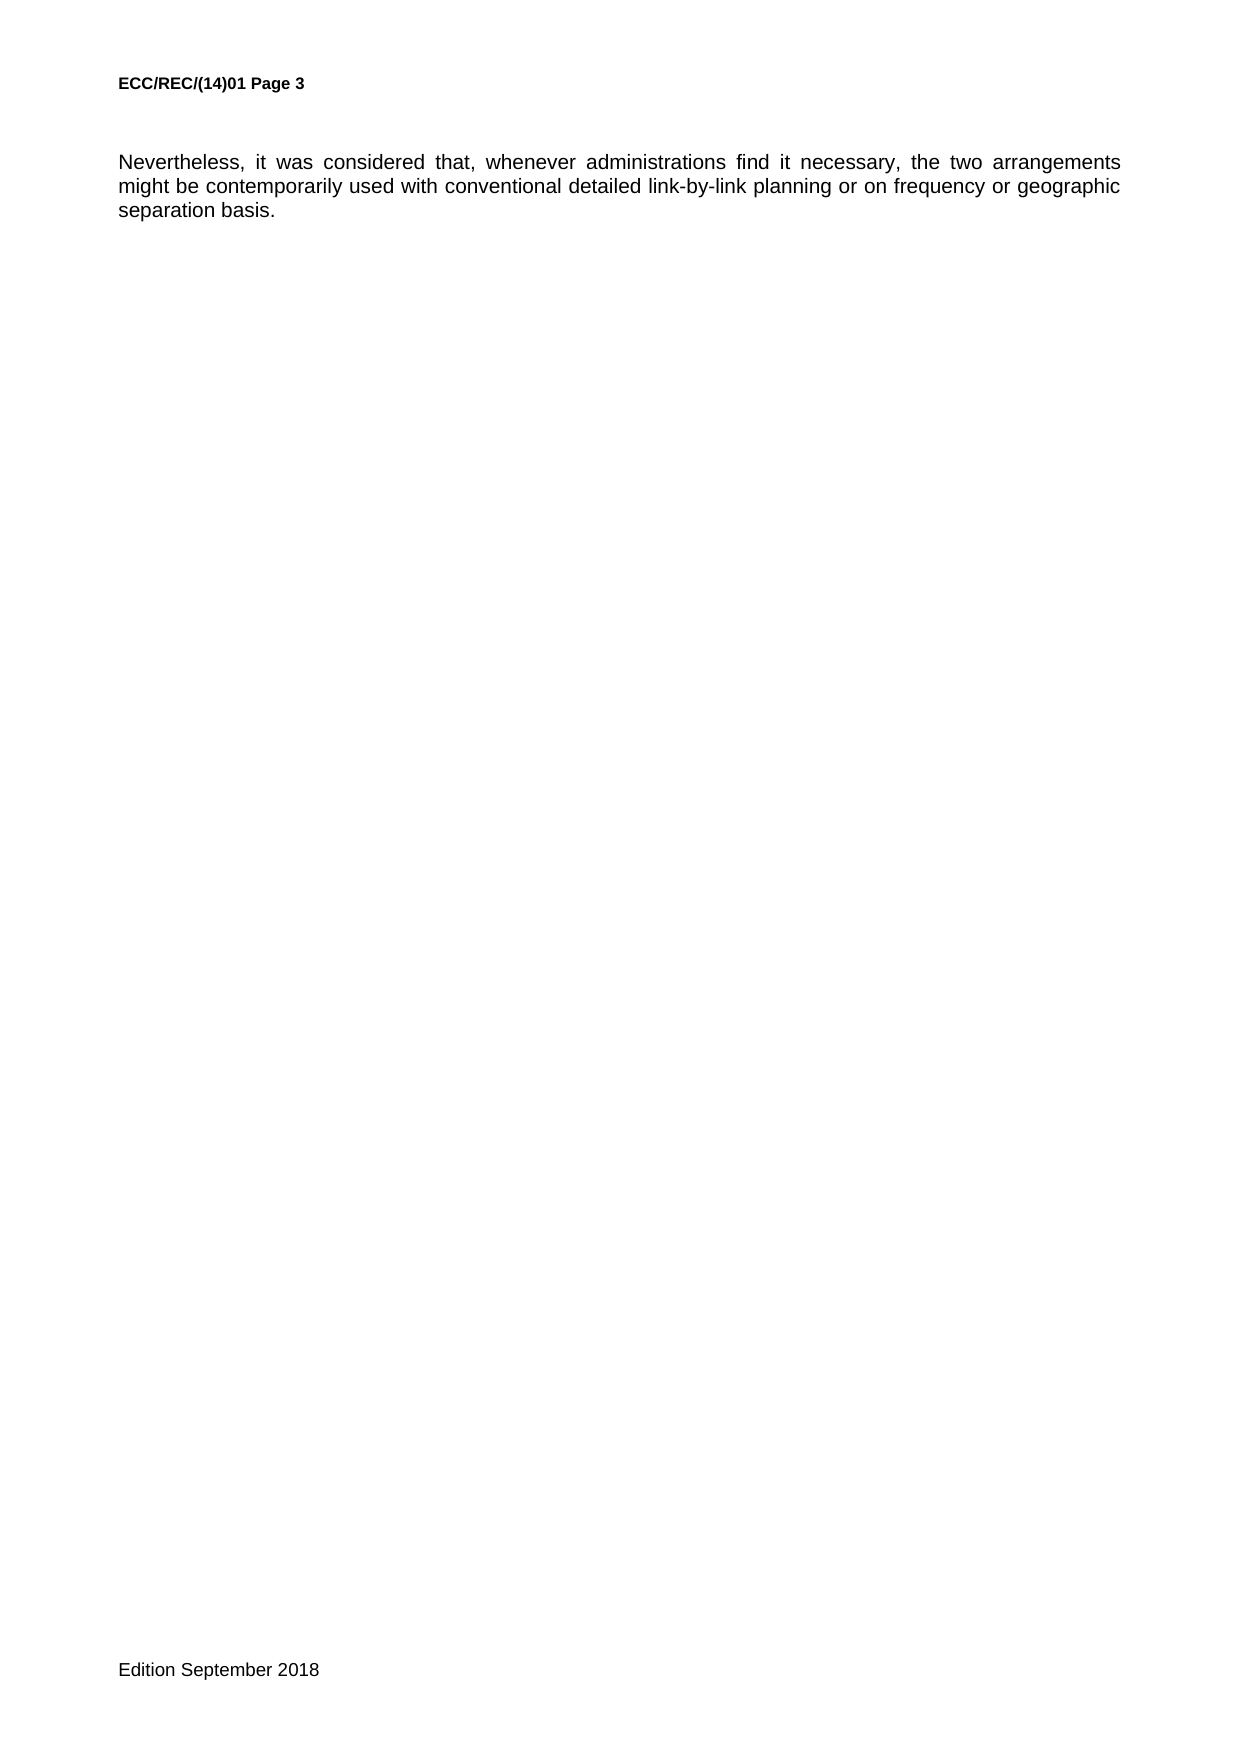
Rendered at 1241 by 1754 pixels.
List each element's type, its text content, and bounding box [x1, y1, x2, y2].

text Nevertheless, it was considered that, whenever administrations find it necessary, the two arrangements might be contemporarily used with conventional detailed link-by-link planning or on frequency or geographic separation basis. [118, 150, 1122, 222]
